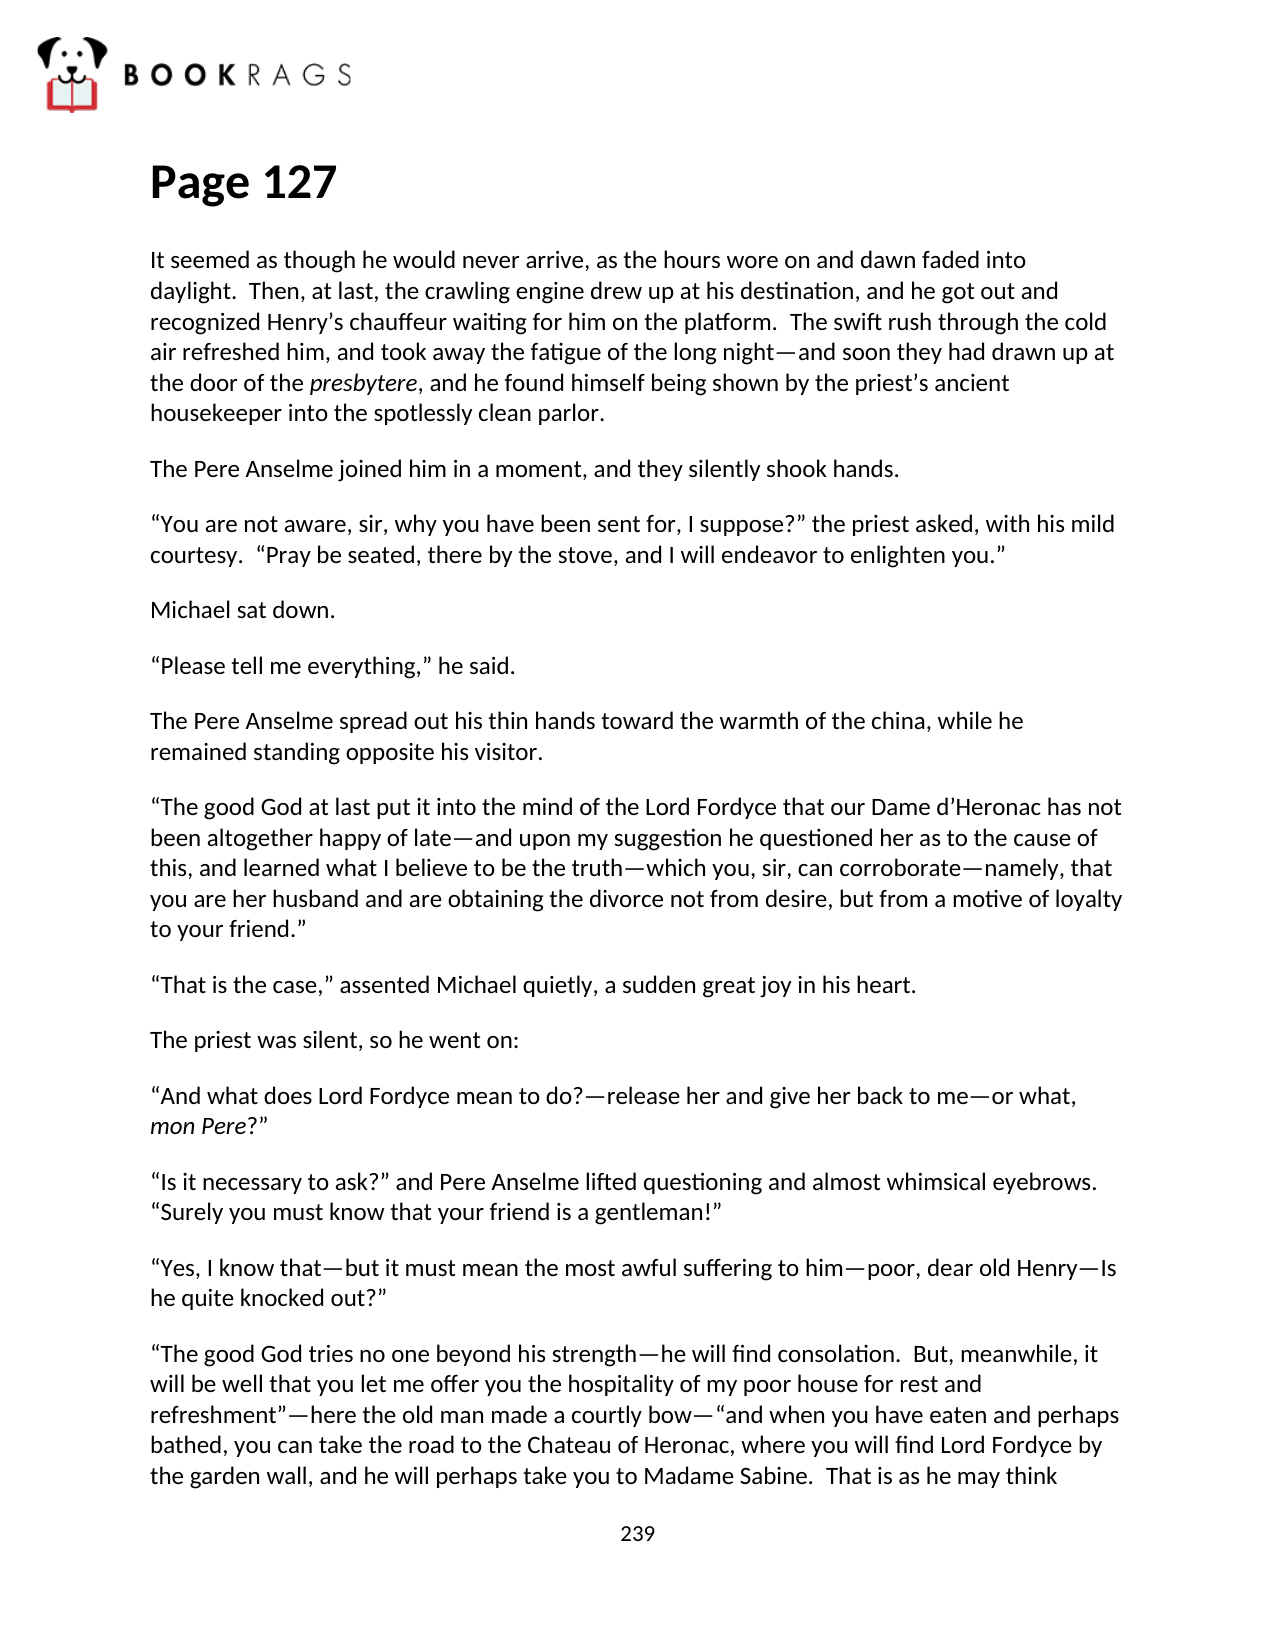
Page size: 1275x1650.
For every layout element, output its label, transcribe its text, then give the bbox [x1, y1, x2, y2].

picture [37, 37, 351, 113]
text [150, 1338, 1125, 1491]
text “That is the case,” assented Michael quietly, a sudden great joy in his heart. [150, 969, 1125, 999]
text “You are not aware, sir, why you have been sent for, I suppose?” the priest asked, with his mild courtesy. “Pray be seated, there by the stove, and I will endeavor to enlighten you.” [150, 508, 1125, 569]
text “Is it necessary to ask?” and Pere Anselme lifted questioning and almost whimsical eyebrows. “Surely you must know that your friend is a gentleman!” [150, 1166, 1125, 1227]
text “The good God at last put it into the mind of the Lord Fordyce that our Dame d’Heronac has not been altogether happy of late—­and upon my suggestion he questioned her as to the cause of this, and learned what I believe to be the truth—­which you, sir, can corroborate—­namely, that you are her husband and are obtaining the divorce not from desire, but from a motive of loyalty to your friend.” [150, 791, 1125, 944]
text “Please tell me everything,” he said. [150, 650, 1125, 680]
text Michael sat down. [150, 594, 1125, 625]
text “Yes, I know that—­but it must mean the most awful suffering to him—­poor, dear old Henry—­Is he quite knocked out?” [150, 1252, 1125, 1313]
text It seemed as though he would never arrive, as the hours wore on and dawn faded into daylight. Then, at last, the crawling engine drew up at his destination, and he got out and recognized Henry’s chauffeur waiting for him on the platform. The swift rush through the cold air refreshed him, and took away the fatigue of the long night—­and soon they had drawn up at the door of the presbytere, and he found himself being shown by the priest’s ancient housekeeper into the spotlessly clean parlor. [150, 244, 1125, 428]
text The priest was silent, so he went on: [150, 1024, 1125, 1055]
text Page 127 [150, 150, 1125, 211]
text The Pere Anselme joined him in a moment, and they silently shook hands. [150, 453, 1125, 483]
text “And what does Lord Fordyce mean to do?—­release her and give her back to me—­or what, mon Pere?” [150, 1080, 1125, 1141]
text The Pere Anselme spread out his thin hands toward the warmth of the china, while he remained standing opposite his visitor. [150, 705, 1125, 766]
